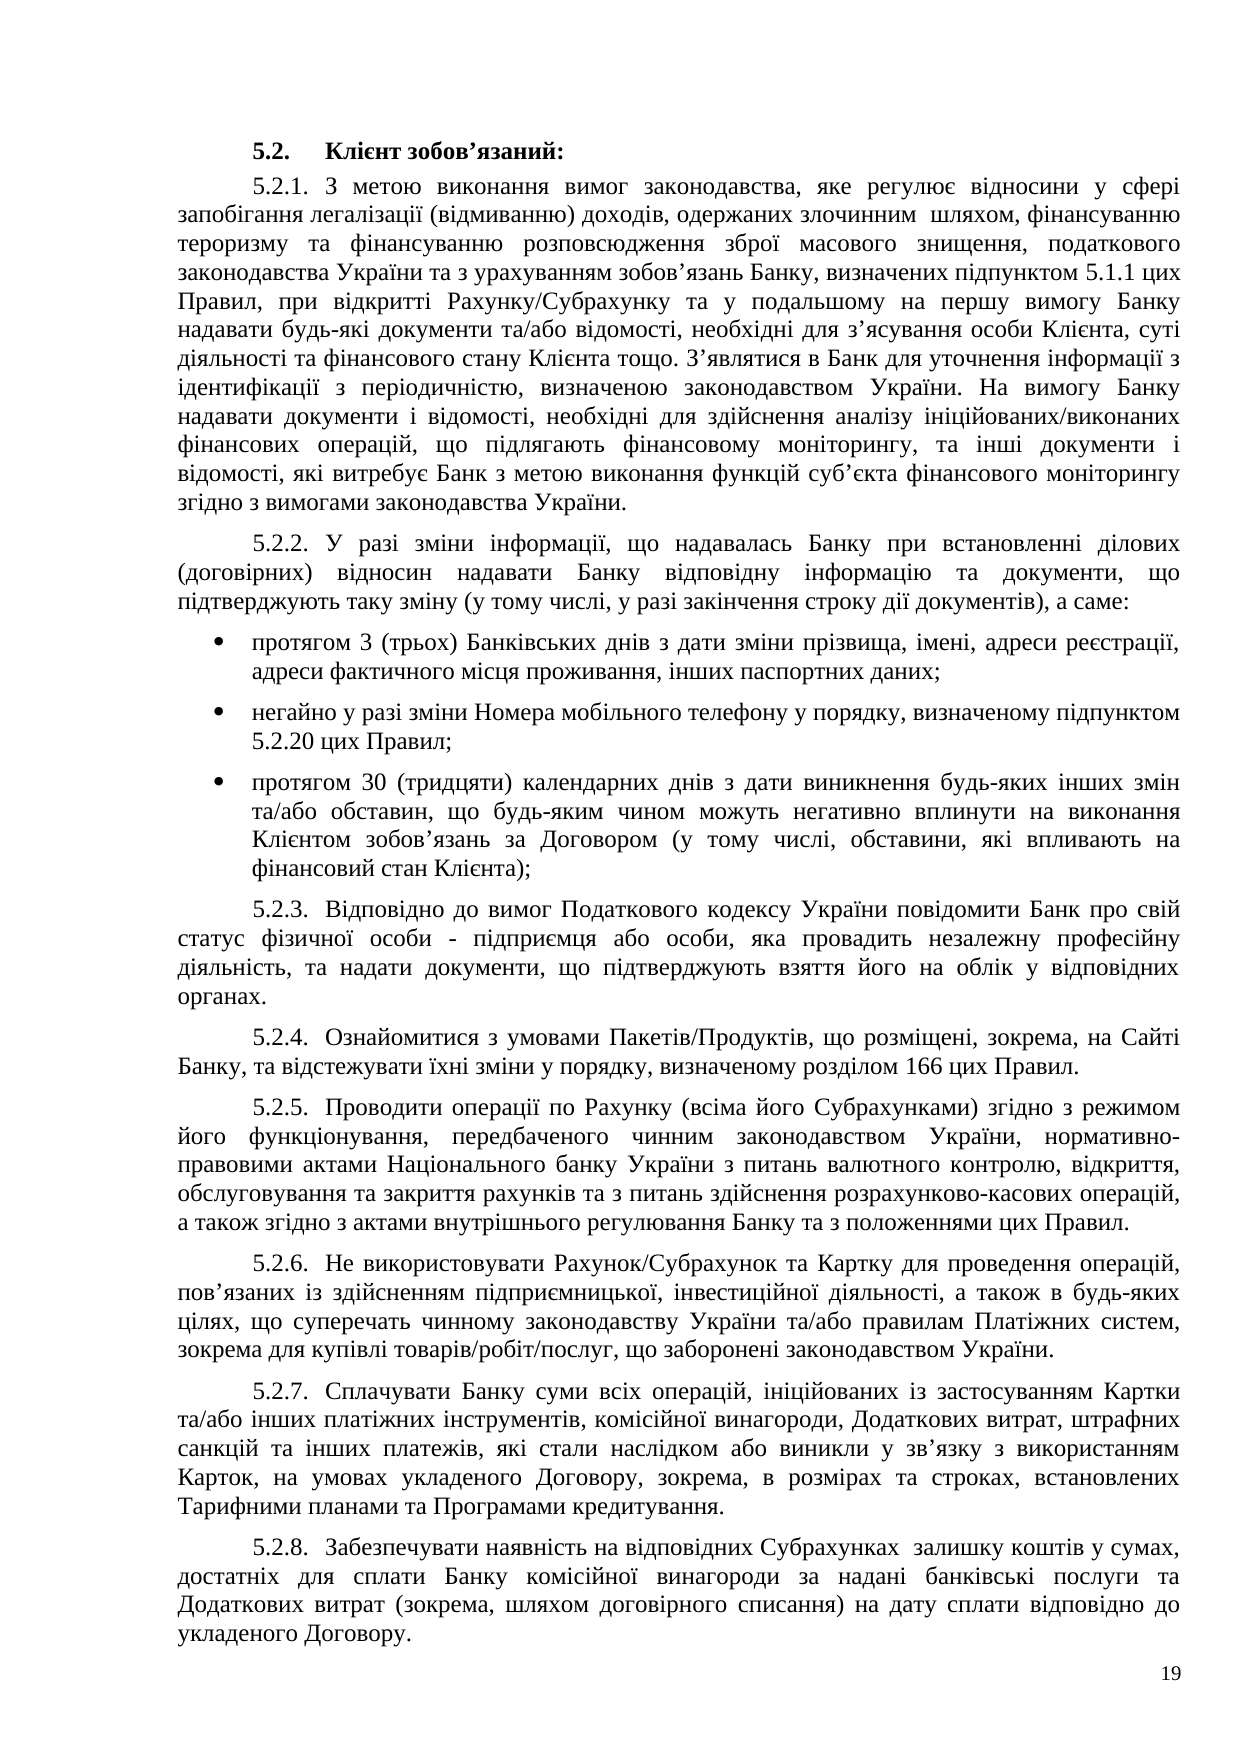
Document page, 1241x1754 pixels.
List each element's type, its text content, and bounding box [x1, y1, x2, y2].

list Не використовувати Рахунок/Субрахунок та Картку для проведення операцій, пов’язаних із здійсненням підприємницької, інвестиційної діяльності, а також в будь-яких цілях, що суперечать чинному законодавству України та/або правилам Платіжних систем, зокрема для купівлі товарів/робіт/послуг, що заборонені законодавством України. [177, 1248, 1181, 1363]
list Відповідно до вимог Податкового кодексу України повідомити Банк про свій статус фізичної особи - підприємця або особи, яка провадить незалежну професійну діяльність, та надати документи, що підтверджують взяття його на облік у відповідних органах. [177, 894, 1181, 1009]
list Забезпечувати наявність на відповідних Субрахунках залишку коштів у сумах, достатніх для сплати Банку комісійної винагороди за надані банківські послуги та Додаткових витрат (зокрема, шляхом договірного списання) на дату сплати відповідно до укладеного Договору. [177, 1532, 1181, 1647]
list протягом 30 (тридцяти) календарних днів з дати виникнення будь-яких інших змін та/або обставин, що будь-яким чином можуть негативно вплинути на виконання Клієнтом зобов’язань за Договором (у тому числі, обставини, які впливають на фінансовий стан Клієнта); [214, 767, 1181, 882]
subtitle Клієнт зобов’язаний: [177, 136, 1181, 164]
list Ознайомитися з умовами Пакетів/Продуктів, що розміщені, зокрема, на Сайті Банку, та відстежувати їхні зміни у порядку, визначеному розділом 16 цих Правил. [177, 1022, 1181, 1079]
list Сплачувати Банку суми всіх операцій, ініційованих із застосуванням Картки та/або інших платіжних інструментів, комісійної винагороди, Додаткових витрат, штрафних санкцій та інших платежів, які стали наслідком або виникли у зв’язку з використанням Карток, на умовах укладеного Договору, зокрема, в розмірах та строках, встановлених Тарифними планами та Програмами кредитування. [177, 1376, 1181, 1519]
list Проводити операції по Рахунку (всіма його Субрахунками) згідно з режимом його функціонування, передбаченого чинним законодавством України, нормативно-правовими актами Національного банку України з питань валютного контролю, відкриття, обслуговування та закриття рахунків та з питань здійснення розрахунково-касових операцій, а також згідно з актами внутрішнього регулювання Банку та з положеннями цих Правил. [177, 1092, 1181, 1236]
list У разі зміни інформації, що надавалась Банку при встановленні ділових (договірних) відносин надавати Банку відповідну інформацію та документи, що підтверджують таку зміну (у тому числі, у разі закінчення строку дії документів), а саме: [177, 528, 1181, 614]
list протягом 3 (трьох) Банківських днів з дати зміни прізвища, імені, адреси реєстрації, адреси фактичного місця проживання, інших паспортних даних; [214, 627, 1181, 684]
list негайно у разі зміни Номера мобільного телефону у порядку, визначеному підпунктом 5.2.20 цих Правил; [214, 697, 1181, 754]
list З метою виконання вимог законодавства, яке регулює відносини у сфері запобігання легалізації (відмиванню) доходів, одержаних злочинним шляхом, фінансуванню тероризму та фінансуванню розповсюдження зброї масового знищення, податкового законодавства України та з урахуванням зобов’язань Банку, визначених підпунктом 5.1.1 цих Правил, при відкритті Рахунку/Субрахунку та у подальшому на першу вимогу Банку надавати будь-які документи та/або відомості, необхідні для з’ясування особи Клієнта, суті діяльності та фінансового стану Клієнта тощо. З’являтися в Банк для уточнення інформації з ідентифікації з періодичністю, визначеною законодавством України. На вимогу Банку надавати документи і відомості, необхідні для здійснення аналізу ініційованих/виконаних фінансових операцій, що підлягають фінансовому моніторингу, та інші документи і відомості, які витребує Банк з метою виконання функцій суб’єкта фінансового моніторингу згідно з вимогами законодавства України. [177, 171, 1181, 516]
